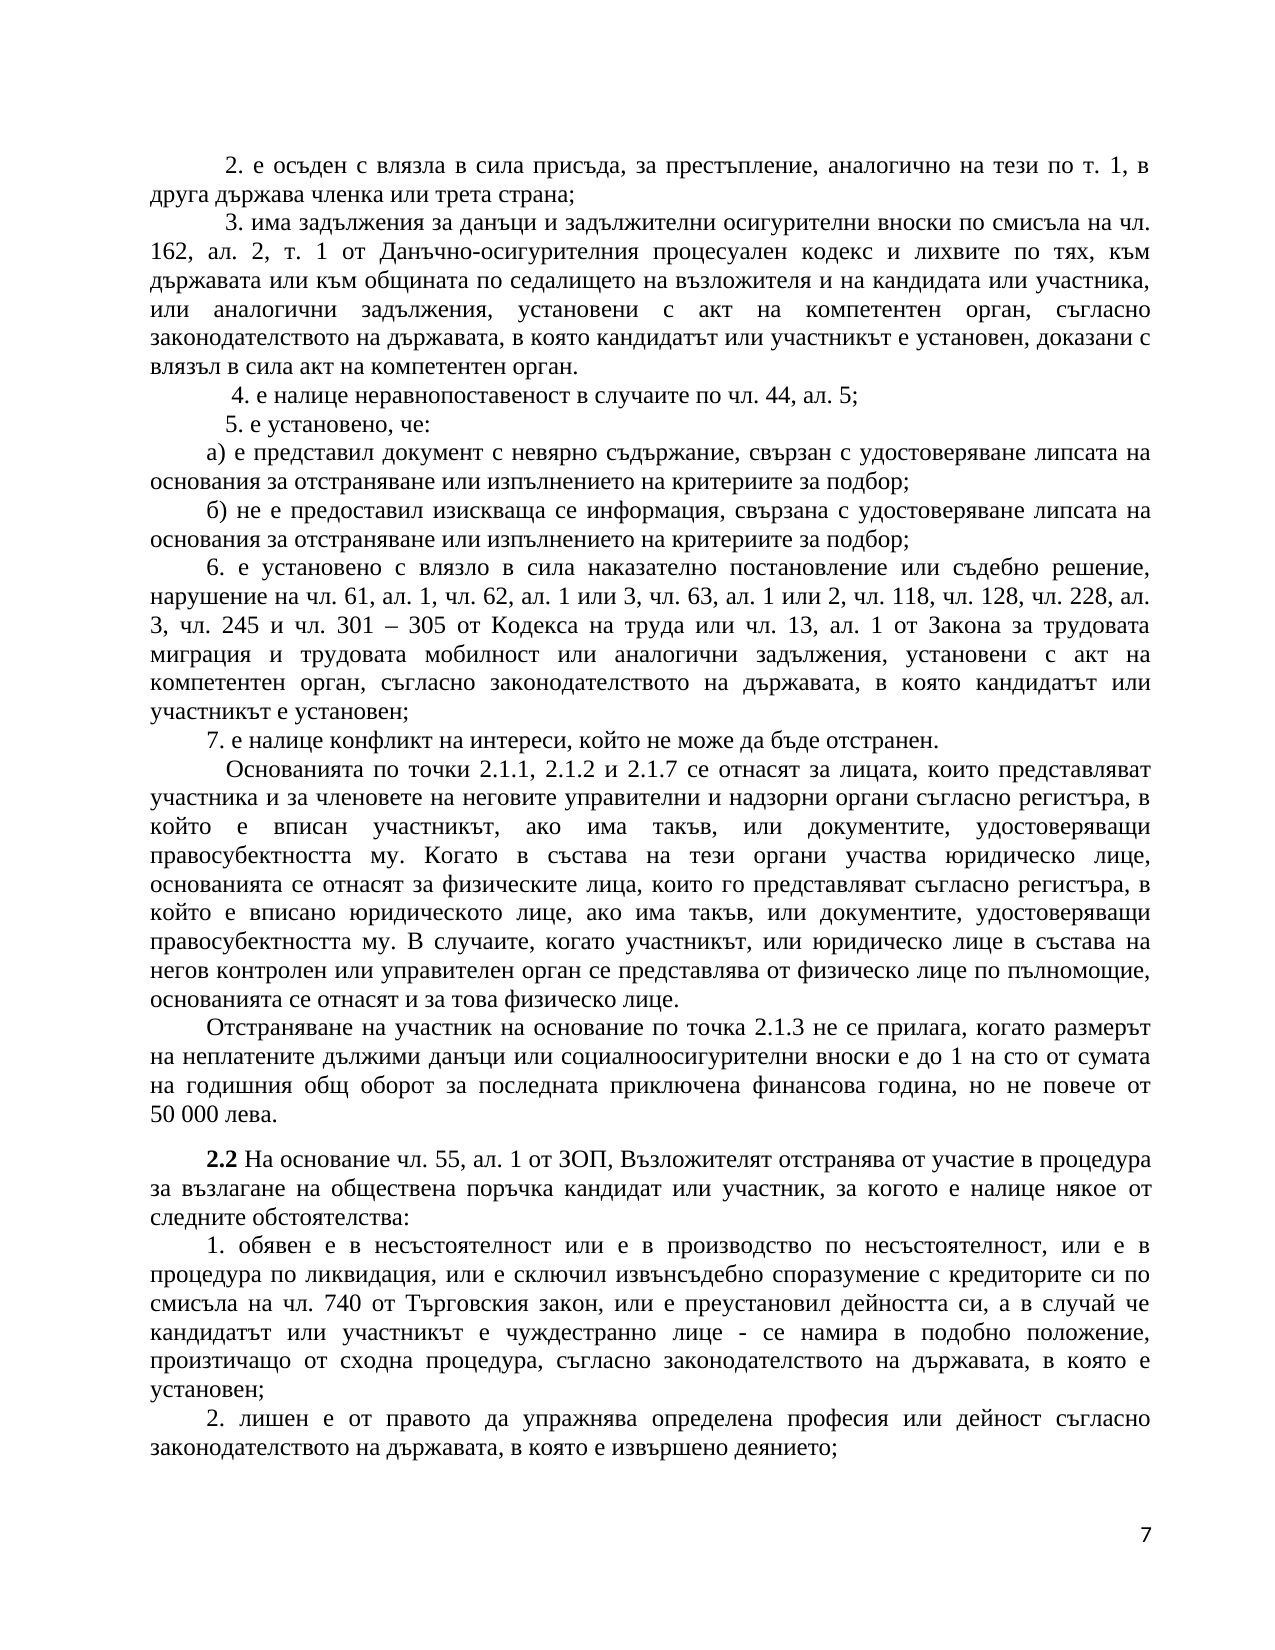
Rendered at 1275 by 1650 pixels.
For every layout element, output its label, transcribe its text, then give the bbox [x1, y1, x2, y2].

text 7. е налице конфликт на интереси, който не може да бъде отстранен. [150, 725, 1152, 754]
text 2. е осъден с влязла в сила присъда, за престъпление, аналогично на тези по т. 1, в друга държава членка или трета страна; [150, 150, 1152, 207]
text 2. лишен е от правото да упражнява определена професия или дейност съгласно законодателството на държавата, в която е извършено деянието; [150, 1403, 1152, 1460]
text а) е представил документ с невярно съдържание, свързан с удостоверяване липсата на основания за отстраняване или изпълнението на критериите за подбор; [150, 437, 1152, 495]
text Отстраняване на участник на основание по точка 2.1.3 не се прилага, когато размерът на неплатените дължими данъци или социалноосигурителни вноски е до 1 на сто от сумата на годишния общ оборот за последната приключена финансова година, но не повече от 50 000 лева. [150, 1012, 1152, 1127]
text 1. обявен е в несъстоятелност или е в производство по несъстоятелност, или е в процедура по ликвидация, или е сключил извънсъдебно споразумение с кредиторите си по смисъла на чл. 740 от Търговския закон, или е преустановил дейността си, а в случай че кандидатът или участникът е чуждестранно лице - се намира в подобно положение, произтичащо от сходна процедура, съгласно законодателството на държавата, в която е установен; [150, 1230, 1152, 1403]
text 2.2 На основание чл. 55, ал. 1 от ЗОП, Възложителят отстранява от участие в процедура за възлагане на обществена поръчка кандидат или участник, за когото е налице някое от следните обстоятелства: [150, 1144, 1152, 1230]
text Основанията по точки 2.1.1, 2.1.2 и 2.1.7 се отнасят за лицата, които представляват участника и за членовете на неговите управителни и надзорни органи съгласно регистъра, в който е вписан участникът, ако има такъв, или документите, удостоверяващи правосубектността му. Когато в състава на тези органи участва юридическо лице, основанията се отнасят за физическите лица, които го представляват съгласно регистъра, в който е вписано юридическото лице, ако има такъв, или документите, удостоверяващи правосубектността му. В случаите, когато участникът, или юридическо лице в състава на негов контролен или управителен орган се представлява от физическо лице по пълномощие, основанията се отнасят и за това физическо лице. [150, 754, 1152, 1012]
text 4. е налице неравнопоставеност в случаите по чл. 44, ал. 5; [150, 380, 1152, 409]
text б) не е предоставил изискваща се информация, свързана с удостоверяване липсата на основания за отстраняване или изпълнението на критериите за подбор; [150, 495, 1152, 552]
text 5. е установено, че: [150, 409, 1152, 437]
text 6. е установено с влязло в сила наказателно постановление или съдебно решение, нарушение на чл. 61, ал. 1, чл. 62, ал. 1 или 3, чл. 63, ал. 1 или 2, чл. 118, чл. 128, чл. 228, ал. 3, чл. 245 и чл. 301 – 305 от Кодекса на труда или чл. 13, ал. 1 от Закона за трудовата миграция и трудовата мобилност или аналогични задължения, установени с акт на компетентен орган, съгласно законодателството на държавата, в която кандидатът или участникът е установен; [150, 552, 1152, 725]
text 3. има задължения за данъци и задължителни осигурителни вноски по смисъла на чл. 162, ал. 2, т. 1 от Данъчно-осигурителния процесуален кодекс и лихвите по тях, към държавата или към общината по седалището на възложителя и на кандидата или участника, или аналогични задължения, установени с акт на компетентен орган, съгласно законодателството на държавата, в която кандидатът или участникът е установен, доказани с влязъл в сила акт на компетентен орган. [150, 207, 1152, 380]
